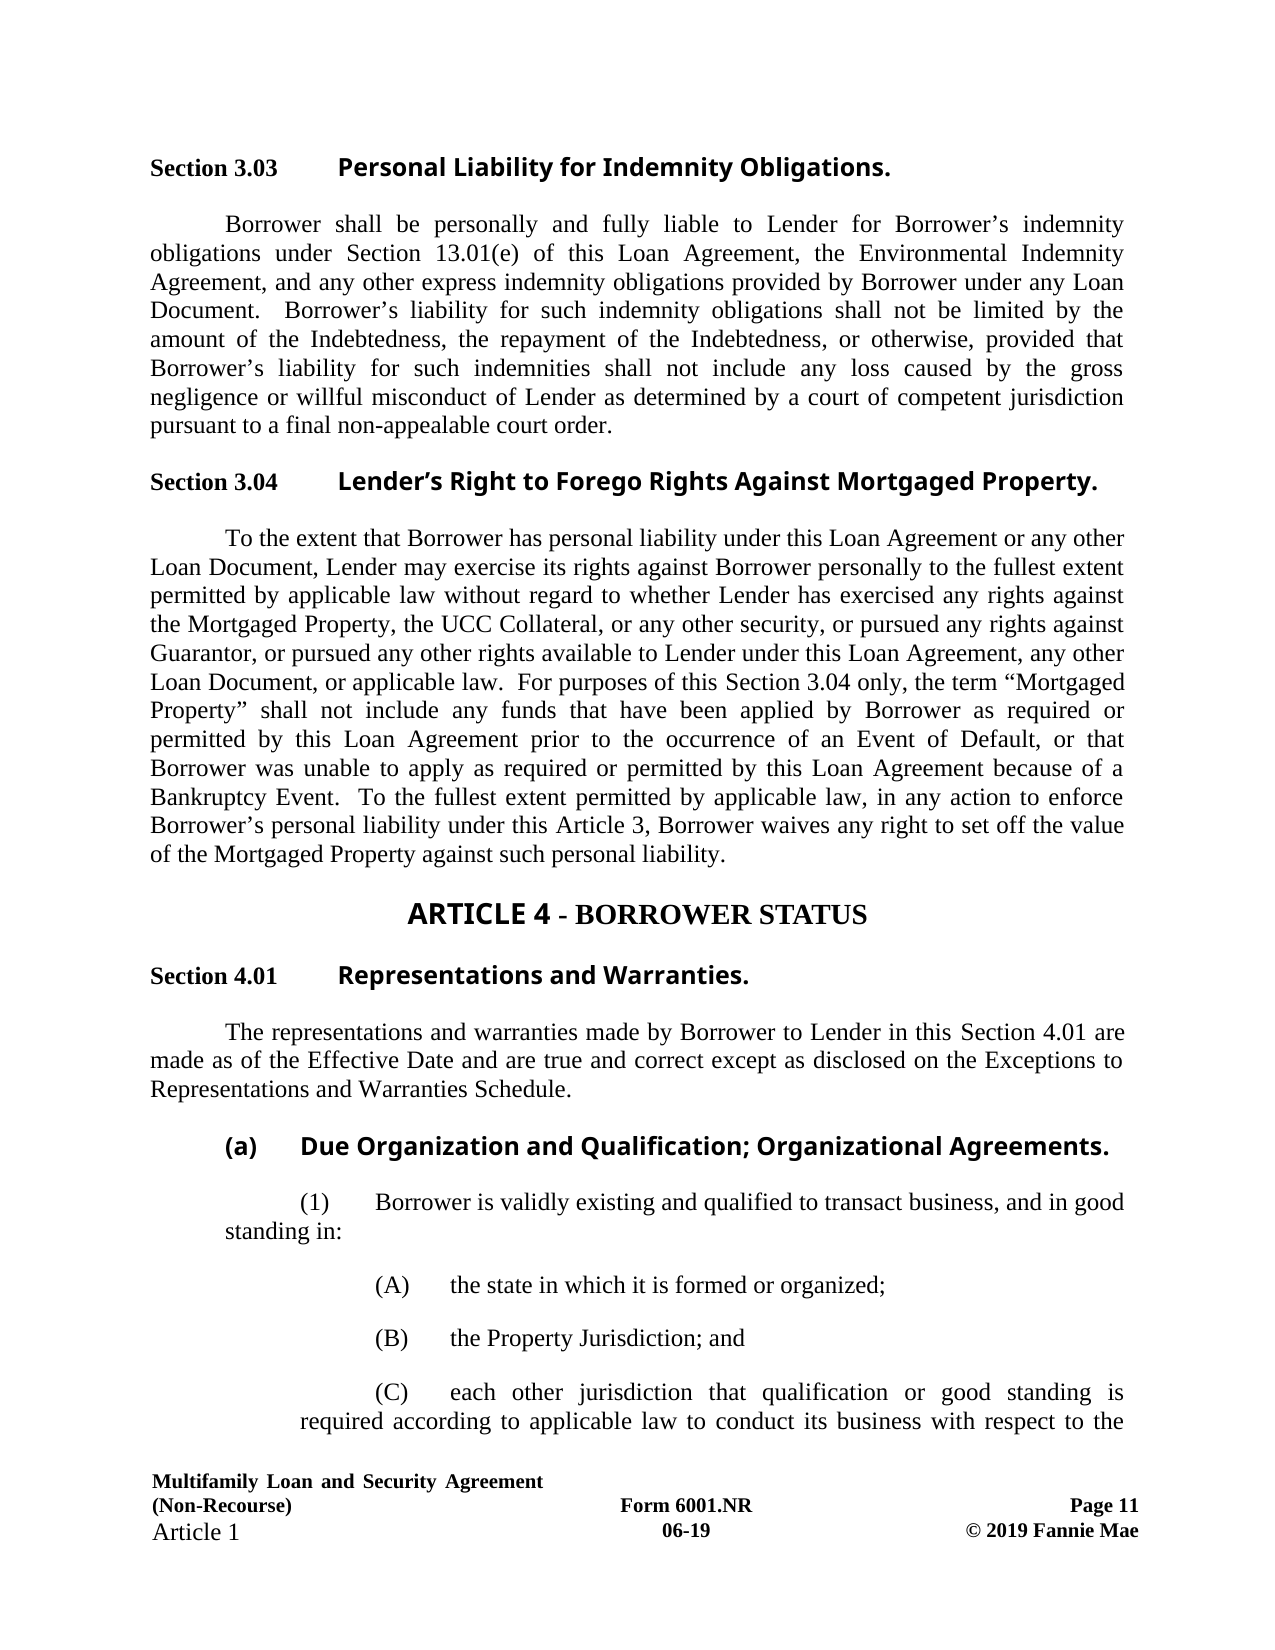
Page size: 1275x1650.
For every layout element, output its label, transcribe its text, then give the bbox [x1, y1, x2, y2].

subtitle - BORROWER STATUS [150, 893, 1125, 933]
subtitle Lender’s Right to Forego Rights Against Mortgaged Property. [150, 464, 1125, 498]
text Borrower shall be personally and fully liable to Lender for Borrower’s indemnity obligations under Section 13.01(e) of this Loan Agreement, the Environmental Indemnity Agreement, and any other express indemnity obligations provided by Borrower under any Loan Document. Borrower’s liability for such indemnity obligations shall not be limited by the amount of the Indebtedness, the repayment of the Indebtedness, or otherwise, provided that Borrower’s liability for such indemnities shall not include any loss caused by the gross negligence or willful misconduct of Lender as determined by a court of competent jurisdiction pursuant to a final non-appealable court order. [150, 209, 1125, 439]
subtitle Due Organization and Qualification; Organizational Agreements. [150, 1128, 1125, 1162]
subtitle Borrower is validly existing and qualified to transact business, and in good standing in: [225, 1187, 1125, 1245]
subtitle Representations and Warranties. [150, 958, 1125, 992]
subtitle the Property Jurisdiction; and [300, 1323, 1125, 1352]
text To the extent that Borrower has personal liability under this Loan Agreement or any other Loan Document, Lender may exercise its rights against Borrower personally to the fullest extent permitted by applicable law without regard to whether Lender has exercised any rights against the Mortgaged Property, the UCC Collateral, or any other security, or pursued any rights against Guarantor, or pursued any other rights available to Lender under this Loan Agreement, any other Loan Document, or applicable law. For purposes of this Section 3.04 only, the term “Mortgaged Property” shall not include any funds that have been applied by Borrower as required or permitted by this Loan Agreement prior to the occurrence of an Event of Default, or that Borrower was unable to apply as required or permitted by this Loan Agreement because of a Bankruptcy Event. To the fullest extent permitted by applicable law, in any action to enforce Borrower’s personal liability under this Article 3, Borrower waives any right to set off the value of the Mortgaged Property against such personal liability. [150, 523, 1125, 868]
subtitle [300, 1377, 1125, 1435]
text The representations and warranties made by Borrower to Lender in this Section 4.01 are made as of the Effective Date and are true and correct except as disclosed on the Exceptions to Representations and Warranties Schedule. [150, 1017, 1125, 1103]
subtitle the state in which it is formed or organized; [300, 1270, 1125, 1298]
subtitle Personal Liability for Indemnity Obligations. [150, 150, 1125, 184]
